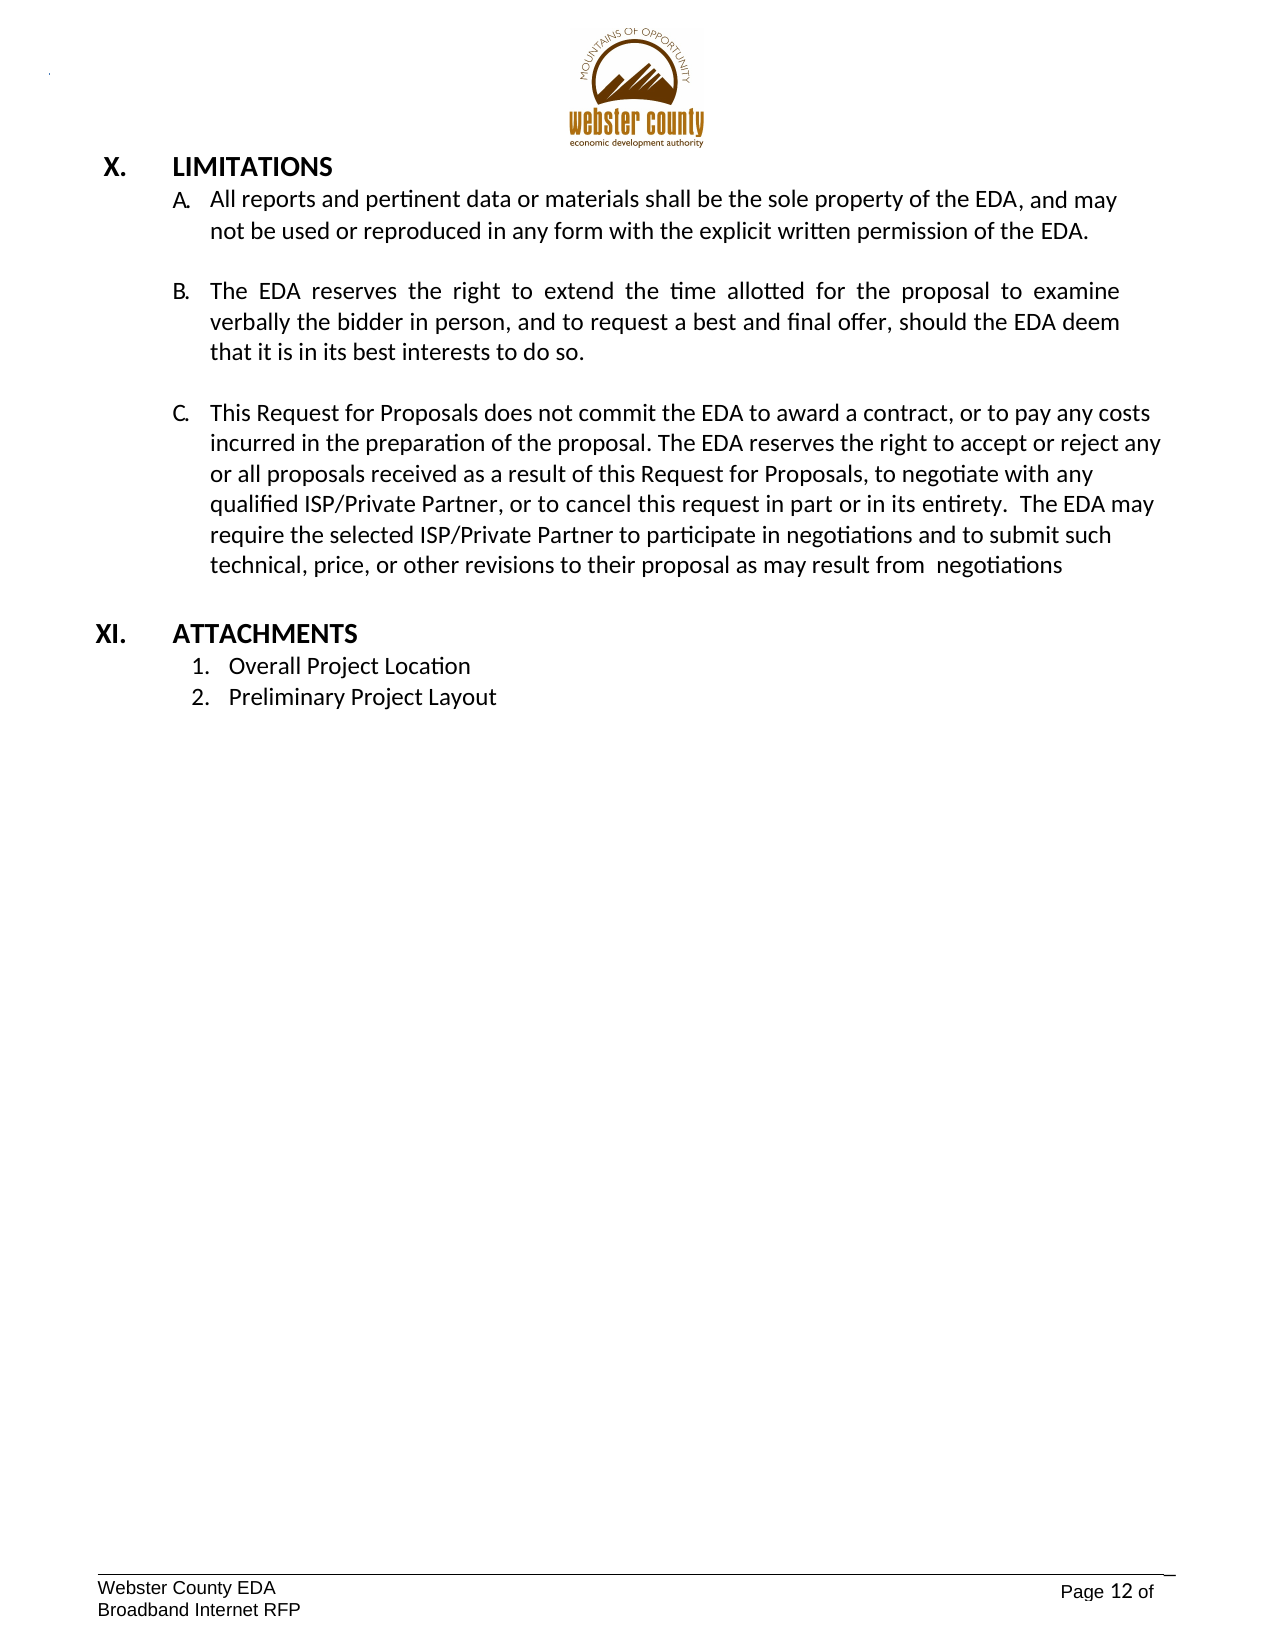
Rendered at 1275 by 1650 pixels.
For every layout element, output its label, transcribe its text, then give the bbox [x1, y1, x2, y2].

list ATTACHMENTS [95, 615, 1198, 650]
picture [569, 28, 704, 148]
list All reports and pertinent data or materials shall be the sole property of the EDA, and may not be used or reproduced in any form with the explicit written permission of the EDA. [172, 183, 1122, 246]
list Overall Project Location [191, 650, 1198, 681]
list LIMITATIONS [103, 148, 1198, 183]
list Preliminary Project Layout [191, 681, 1198, 711]
list The EDA reserves the right to extend the time allotted for the proposal to examine verbally the bidder in person, and to request a best and final offer, should the EDA deem that it is in its best interests to do so. [172, 275, 1122, 367]
list This Request for Proposals does not commit the EDA to award a contract, or to pay any costs incurred in the preparation of the proposal. The EDA reserves the right to accept or reject any or all proposals received as a result of this Request for Proposals, to negotiate with any qualified ISP/Private Partner, or to cancel this request in part or in its entirety. The EDA may require the selected ISP/Private Partner to participate in negotiations and to submit such technical, price, or other revisions to their proposal as may result from negotiations [172, 397, 1179, 580]
